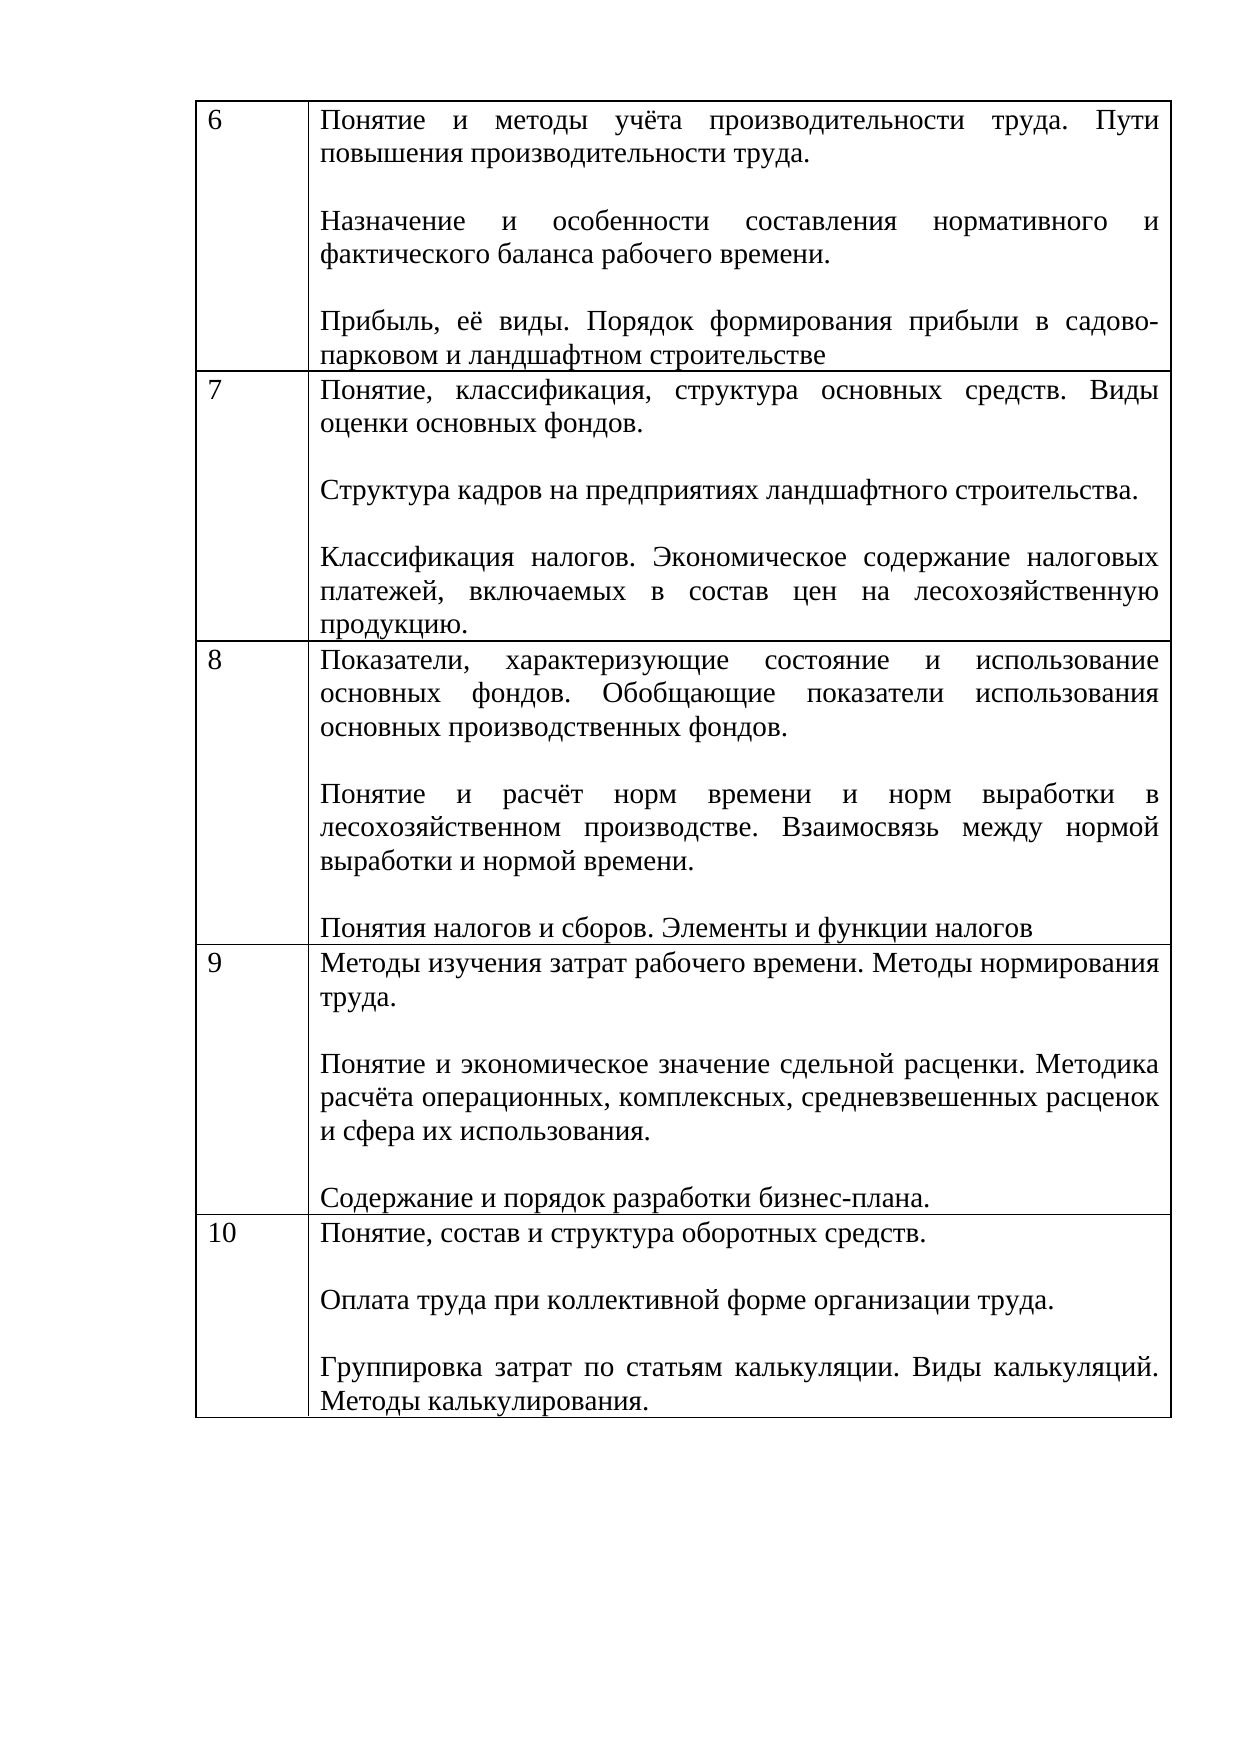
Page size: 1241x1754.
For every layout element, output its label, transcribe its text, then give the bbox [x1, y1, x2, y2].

table_cell Понятие, классификация, структура основных средств. Виды оценки основных фондов. Структура кадров на предприятиях ландшафтного строительства. Классификация налогов. Экономическое содержание налоговых платежей, включаемых в состав цен на лесохозяйственную продукцию. [309, 372, 1170, 640]
table_cell 9 [197, 945, 308, 1213]
table_cell Показатели, характеризующие состояние и использование основных фондов. Обобщающие показатели использования основных производственных фондов. Понятие и расчёт норм времени и норм выработки в лесохозяйственном производстве. Взаимосвязь между нормой выработки и нормой времени. Понятия налогов и сборов. Элементы и функции налогов [309, 642, 1170, 944]
table_cell 8 [197, 642, 308, 944]
table_header 6 [197, 102, 308, 370]
table_cell Понятие, состав и структура оборотных средств. Оплата труда при коллективной форме организации труда. Группировка затрат по статьям калькуляции. Виды калькуляций. Методы калькулирования. [309, 1215, 1170, 1416]
table_cell Методы изучения затрат рабочего времени. Методы нормирования труда. Понятие и экономическое значение сдельной расценки. Методика расчёта операционных, комплексных, средневзвешенных расценок и сфера их использования. Содержание и порядок разработки бизнес-плана. [309, 945, 1170, 1213]
table_cell 7 [197, 372, 308, 640]
table_header Понятие и методы учёта производительности труда. Пути повышения производительности труда. Назначение и особенности составления нормативного и фактического баланса рабочего времени. Прибыль, её виды. Порядок формирования прибыли в садово-парковом и ландшафтном строительстве [309, 102, 1170, 370]
table_cell 10 [197, 1215, 308, 1416]
